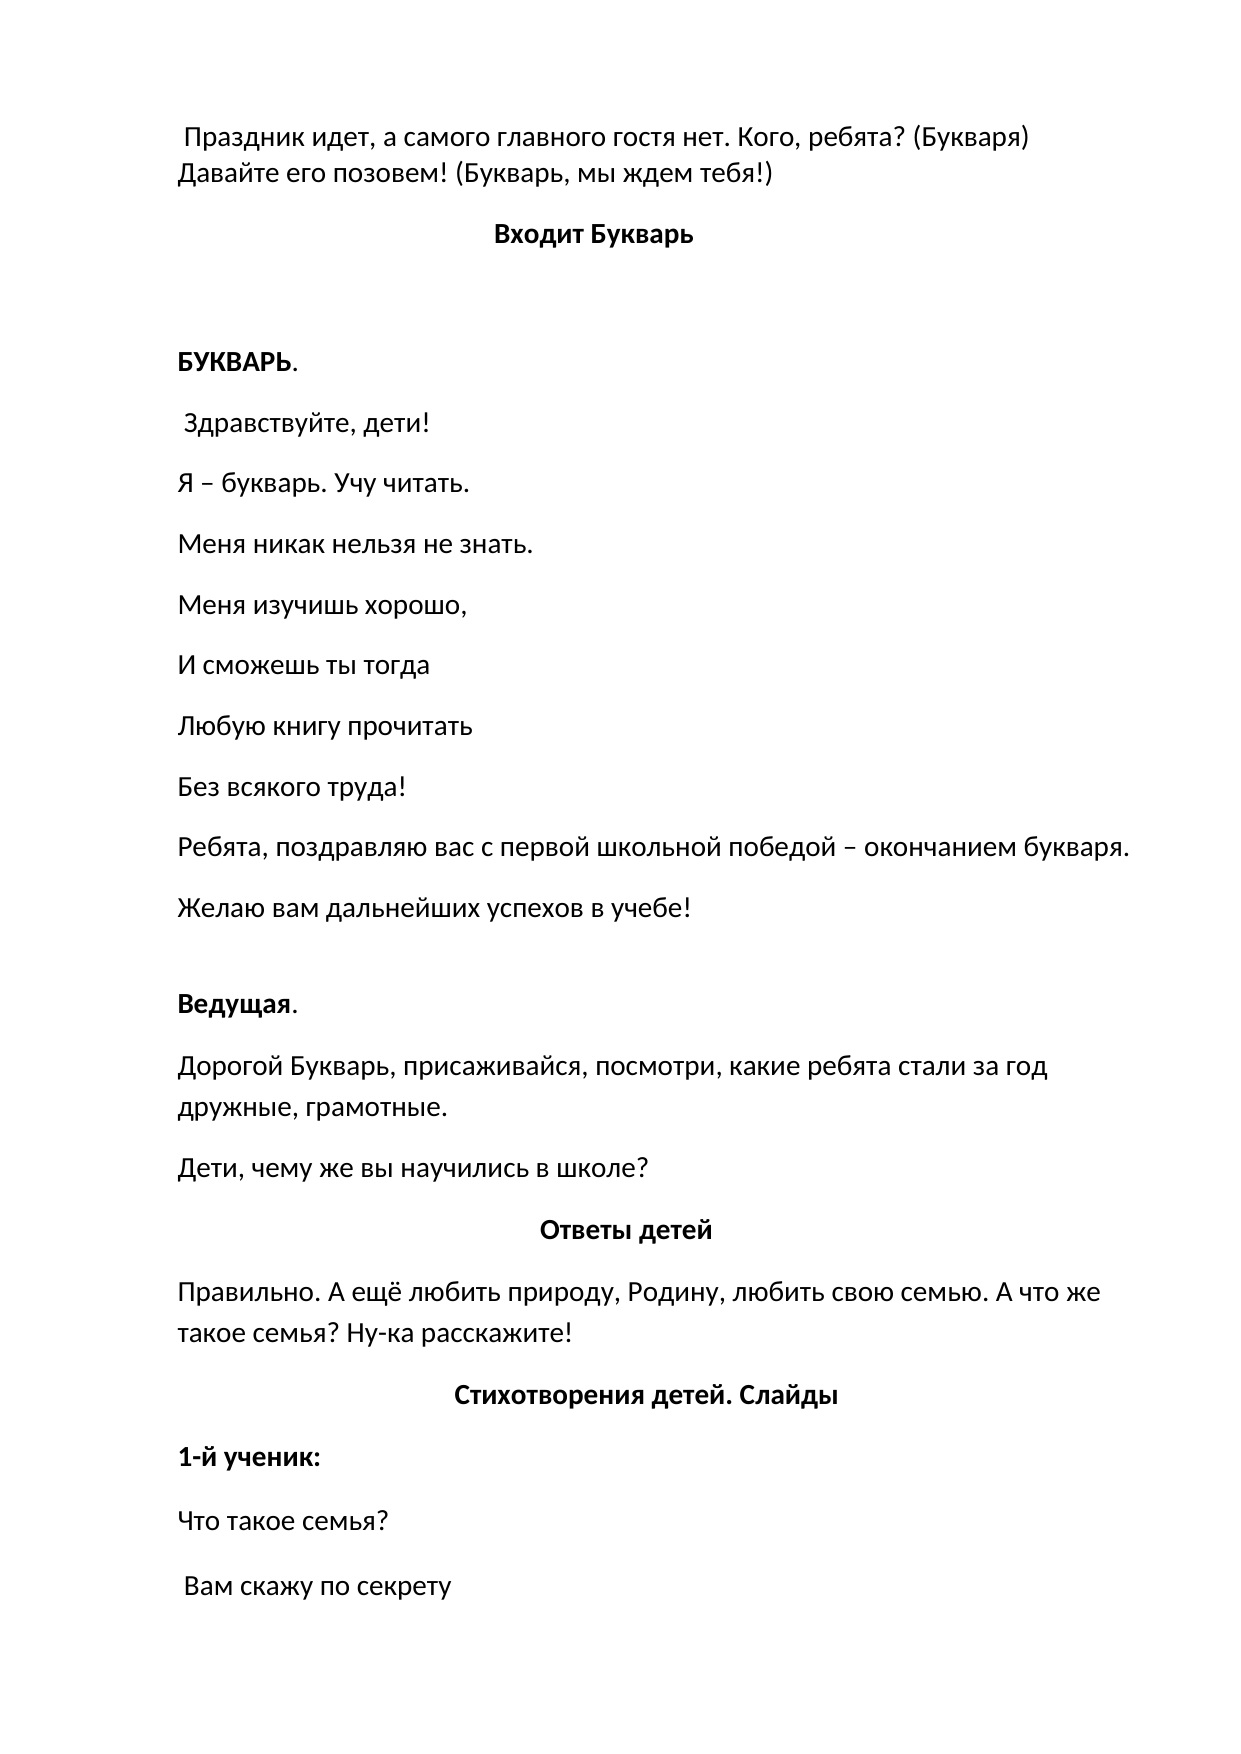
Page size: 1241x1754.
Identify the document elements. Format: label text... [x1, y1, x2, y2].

text Что такое семья? [177, 1502, 1152, 1538]
text Меня никак нельзя не знать. [177, 525, 1152, 561]
text Праздник идет, а самого главного гостя нет. Кого, ребята? (Букваря) [177, 118, 1152, 154]
text Без всякого труда! [177, 768, 1152, 803]
text Любую книгу прочитать [177, 707, 1152, 743]
text Дети, чему же вы научились в школе? [177, 1149, 1152, 1185]
text БУКВАРЬ. [177, 343, 1152, 379]
text Здравствуйте, дети! [177, 404, 1152, 439]
text Ведущая. [177, 985, 1152, 1021]
text Давайте его позовем! (Букварь, мы ждем тебя!) [177, 154, 1152, 189]
text 1-й ученик: [177, 1438, 1152, 1473]
text Дорогой Букварь, присаживайся, посмотри, какие ребята стали за год дружные, грамотные. [177, 1047, 1152, 1123]
text Меня изучишь хорошо, [177, 586, 1152, 621]
text Ребята, поздравляю вас с первой школьной победой – окончанием букваря. [177, 828, 1152, 864]
text Желаю вам дальнейших успехов в учебе! [177, 889, 1152, 924]
text Я – букварь. Учу читать. [177, 464, 1152, 500]
text Входит Букварь [177, 216, 1152, 251]
text Стихотворения детей. Слайды [177, 1376, 1152, 1411]
text Вам скажу по секрету [177, 1567, 1152, 1603]
text И сможешь ты тогда [177, 646, 1152, 682]
text Ответы детей [177, 1211, 1152, 1247]
text Правильно. А ещё любить природу, Родину, любить свою семью. А что же такое семья? Ну-ка расскажите! [177, 1273, 1152, 1350]
